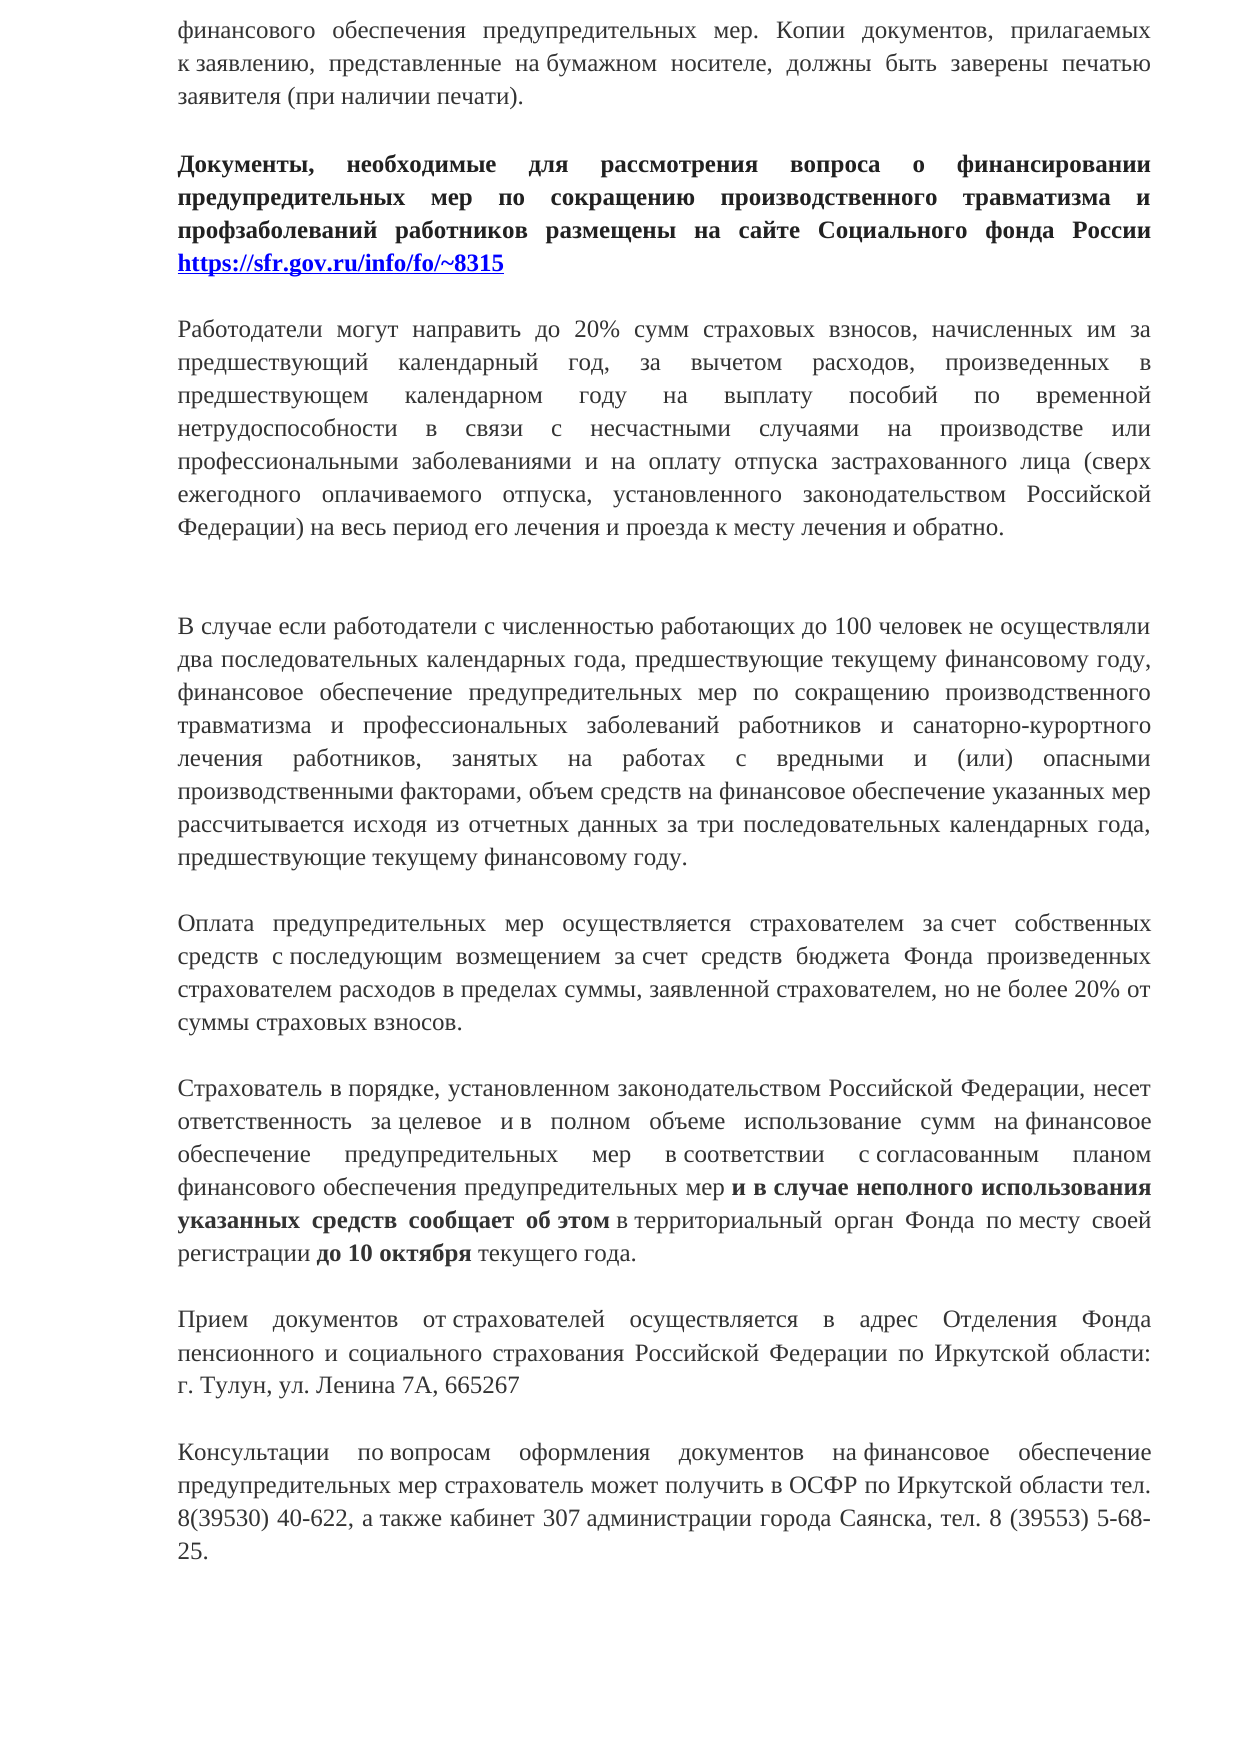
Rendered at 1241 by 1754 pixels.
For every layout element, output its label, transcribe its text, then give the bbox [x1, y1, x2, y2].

subtitle Документы, необходимые для рассмотрения вопроса о финансировании предупредительных мер по сокращению производственного травматизма и профзаболеваний работников размещены на сайте Социального фонда России https://sfr.gov.ru/info/fo/~8315 [177, 149, 1152, 277]
text Оплата предупредительных мер осуществляется страхователем за счет собственных средств с последующим возмещением за счет средств бюджета Фонда произведенных страхователем расходов в пределах суммы, заявленной страхователем, но не более 20% от суммы страховых взносов. [177, 908, 1152, 1036]
text Страхователь в порядке, установленном законодательством Российской Федерации, несет ответственность за целевое и в полном объеме использование сумм на финансовое обеспечение предупредительных мер в соответствии с согласованным планом финансового обеспечения предупредительных мер и в случае неполного использования указанных средств сообщает об этом в территориальный орган Фонда по месту своей регистрации до 10 октября текущего года. [177, 1073, 1152, 1267]
text Консультации по вопросам оформления документов на финансовое обеспечение предупредительных мер страхователь может получить в ОСФР по Иркутской области тел. 8(39530) 40-622, а также кабинет 307 администрации города Саянска, тел. 8 (39553) 5-68-25. [177, 1437, 1152, 1564]
text Работодатели могут направить до 20% сумм страховых взносов, начисленных им за предшествующий календарный год, за вычетом расходов, произведенных в предшествующем календарном году на выплату пособий по временной нетрудоспособности в связи с несчастными случаями на производстве или профессиональными заболеваниями и на оплату отпуска застрахованного лица (сверх ежегодного оплачиваемого отпуска, установленного законодательством Российской Федерации) на весь период его лечения и проезда к месту лечения и обратно. [177, 508, 1152, 541]
text Прием документов от страхователей осуществляется в адрес Отделения Фонда пенсионного и социального страхования Российской Федерации по Иркутской области: г. Тулун, ул. Ленина 7А, 665267 [177, 1304, 1152, 1399]
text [177, 15, 1152, 109]
